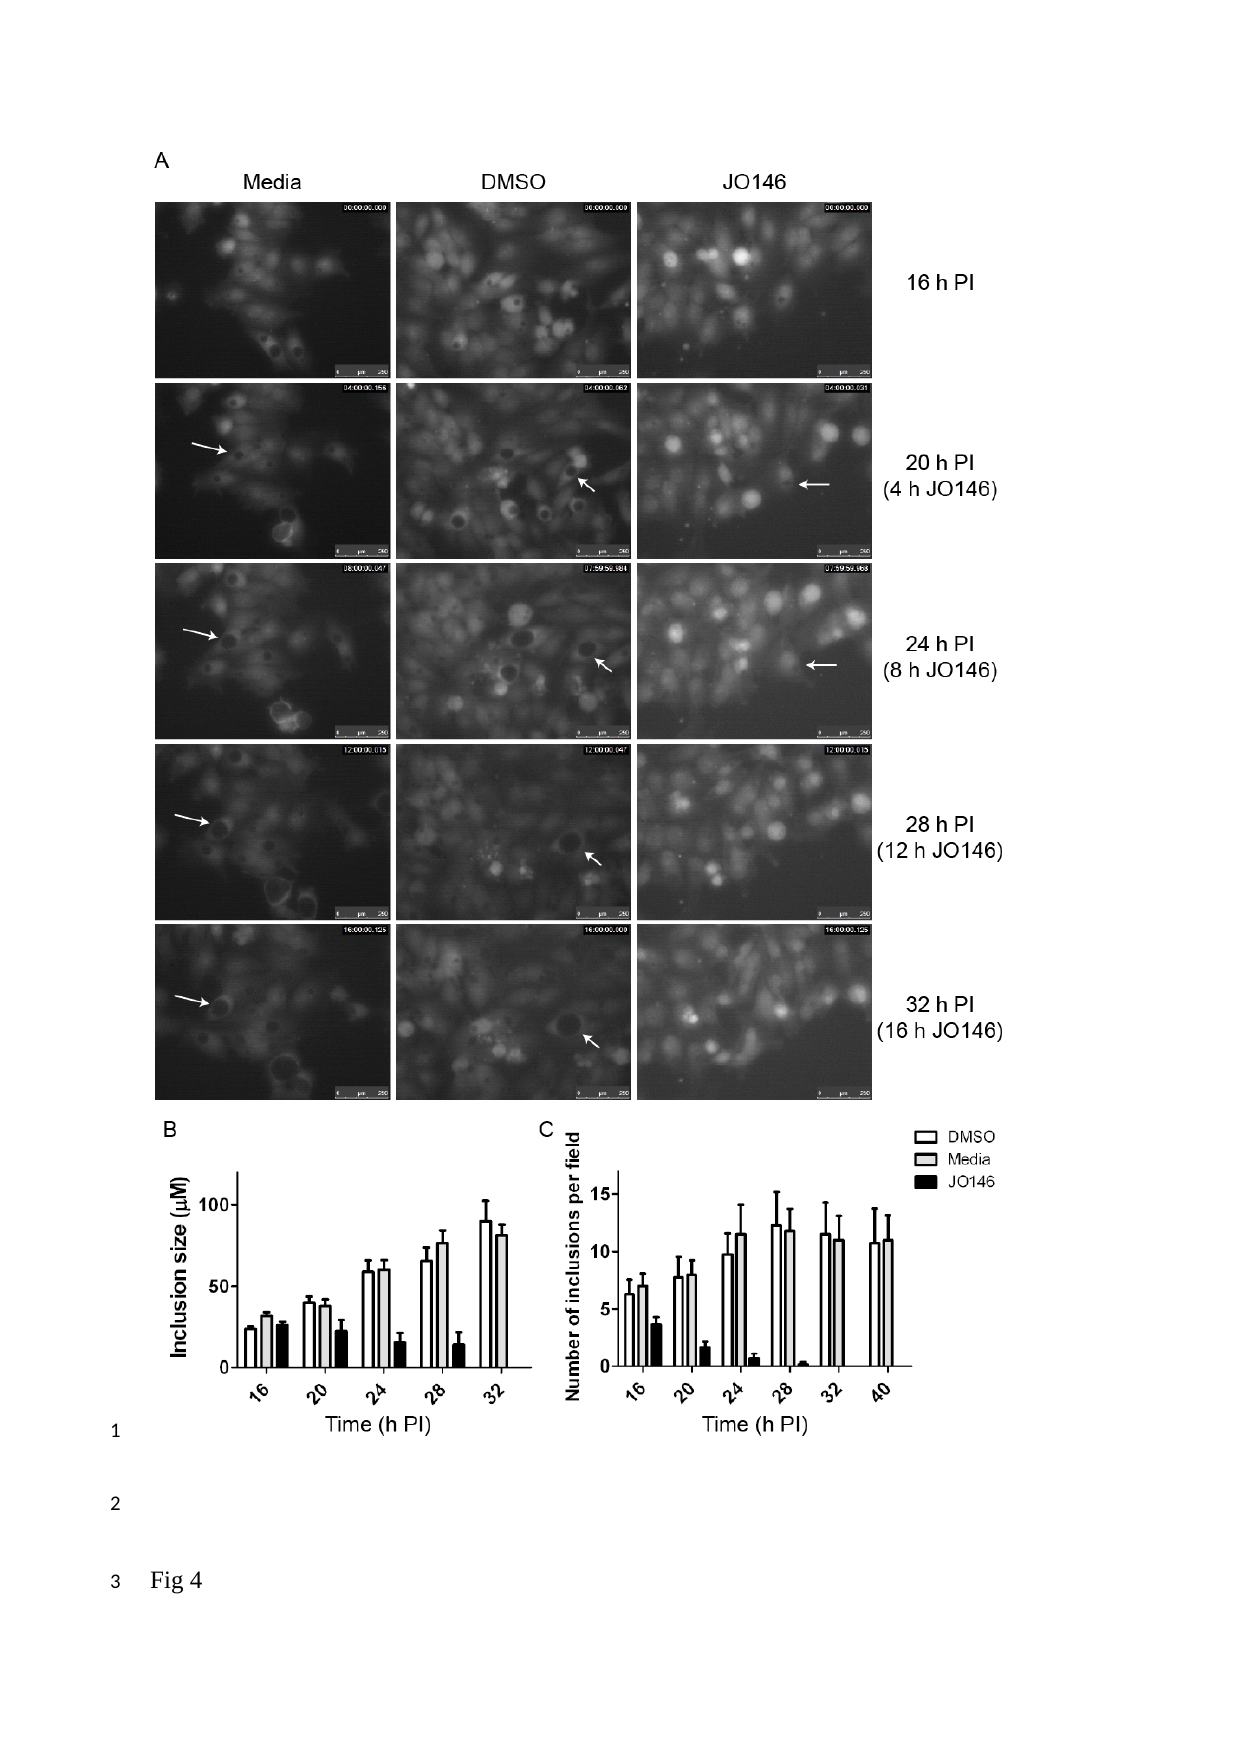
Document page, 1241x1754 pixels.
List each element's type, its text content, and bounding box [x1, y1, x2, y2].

text Fig 4 [150, 1565, 1090, 1594]
picture [150, 150, 1008, 1438]
